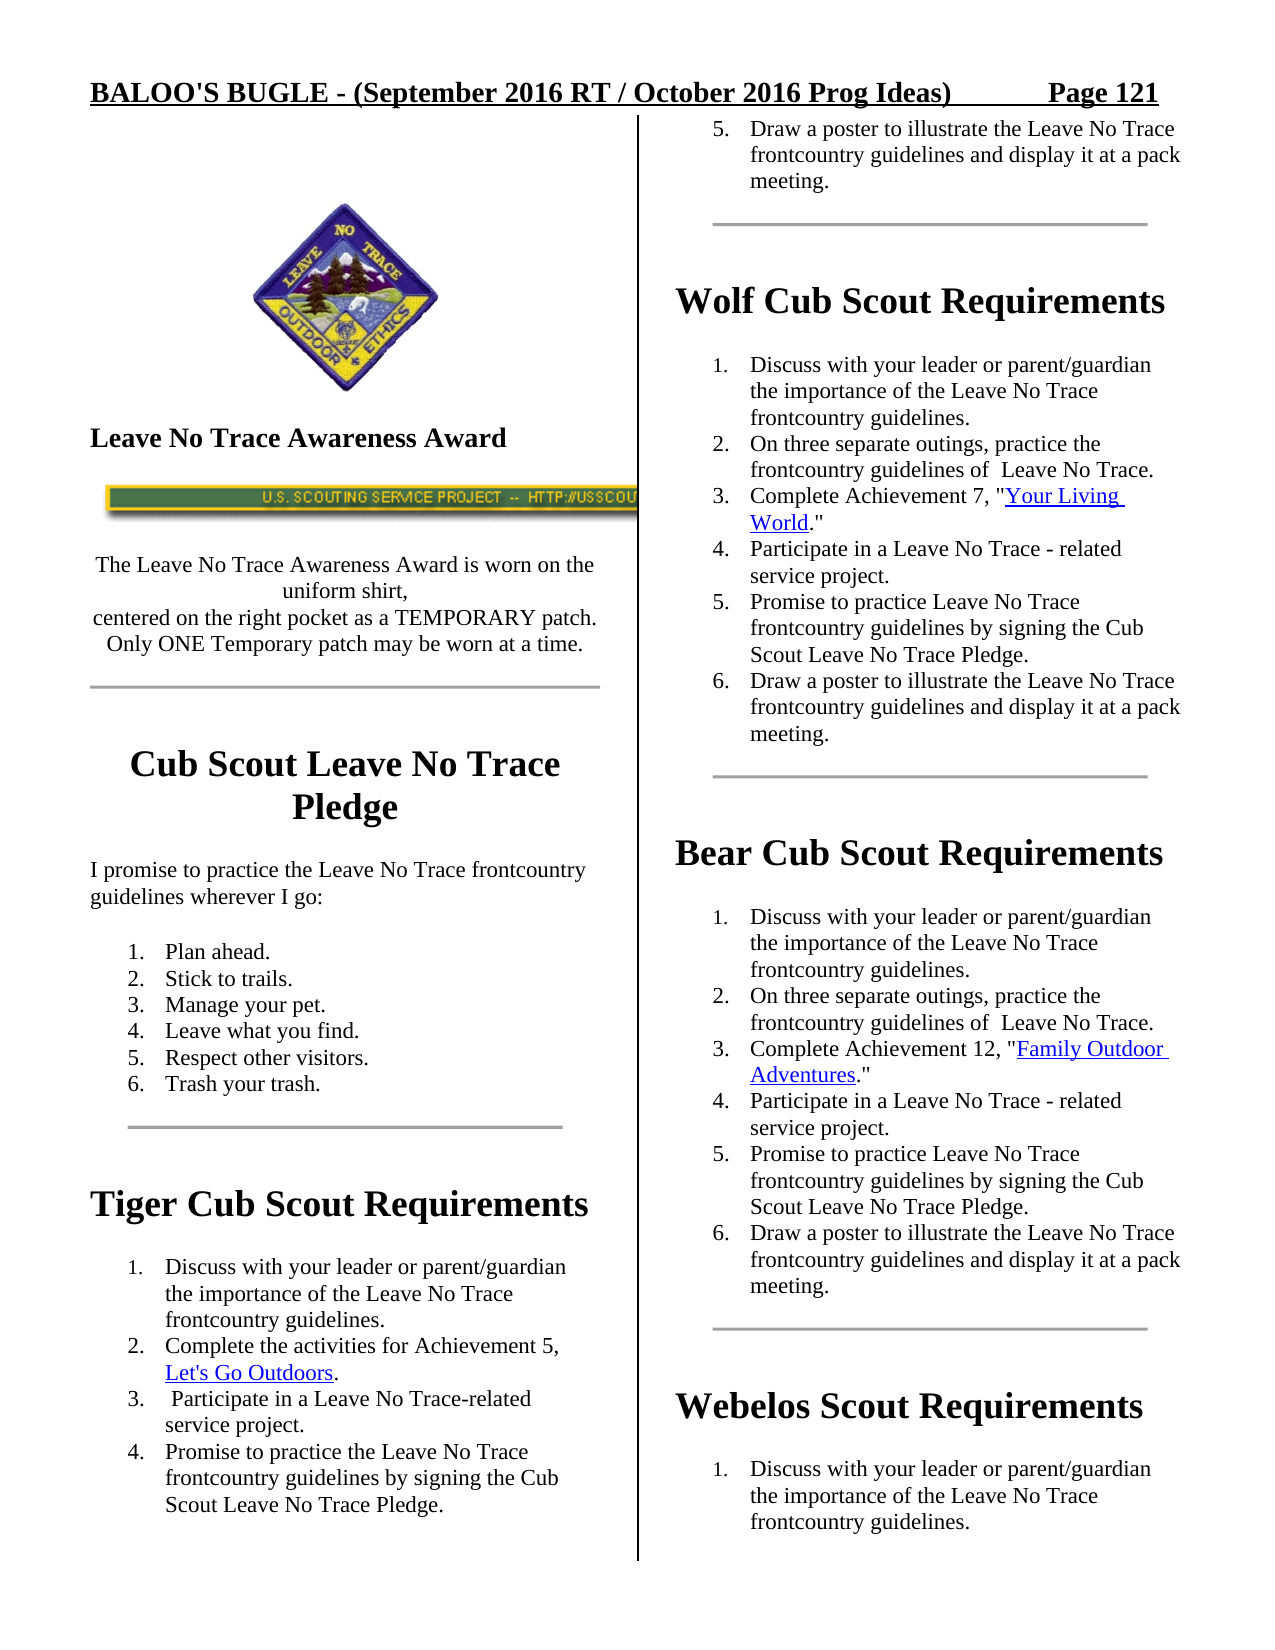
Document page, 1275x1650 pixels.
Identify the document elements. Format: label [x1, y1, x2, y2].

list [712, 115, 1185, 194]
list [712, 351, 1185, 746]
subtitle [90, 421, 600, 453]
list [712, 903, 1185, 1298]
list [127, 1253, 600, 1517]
picture [251, 202, 439, 392]
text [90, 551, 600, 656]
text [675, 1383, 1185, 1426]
picture [90, 482, 637, 522]
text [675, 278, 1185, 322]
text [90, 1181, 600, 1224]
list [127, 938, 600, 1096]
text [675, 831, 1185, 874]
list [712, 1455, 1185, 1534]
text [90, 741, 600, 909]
